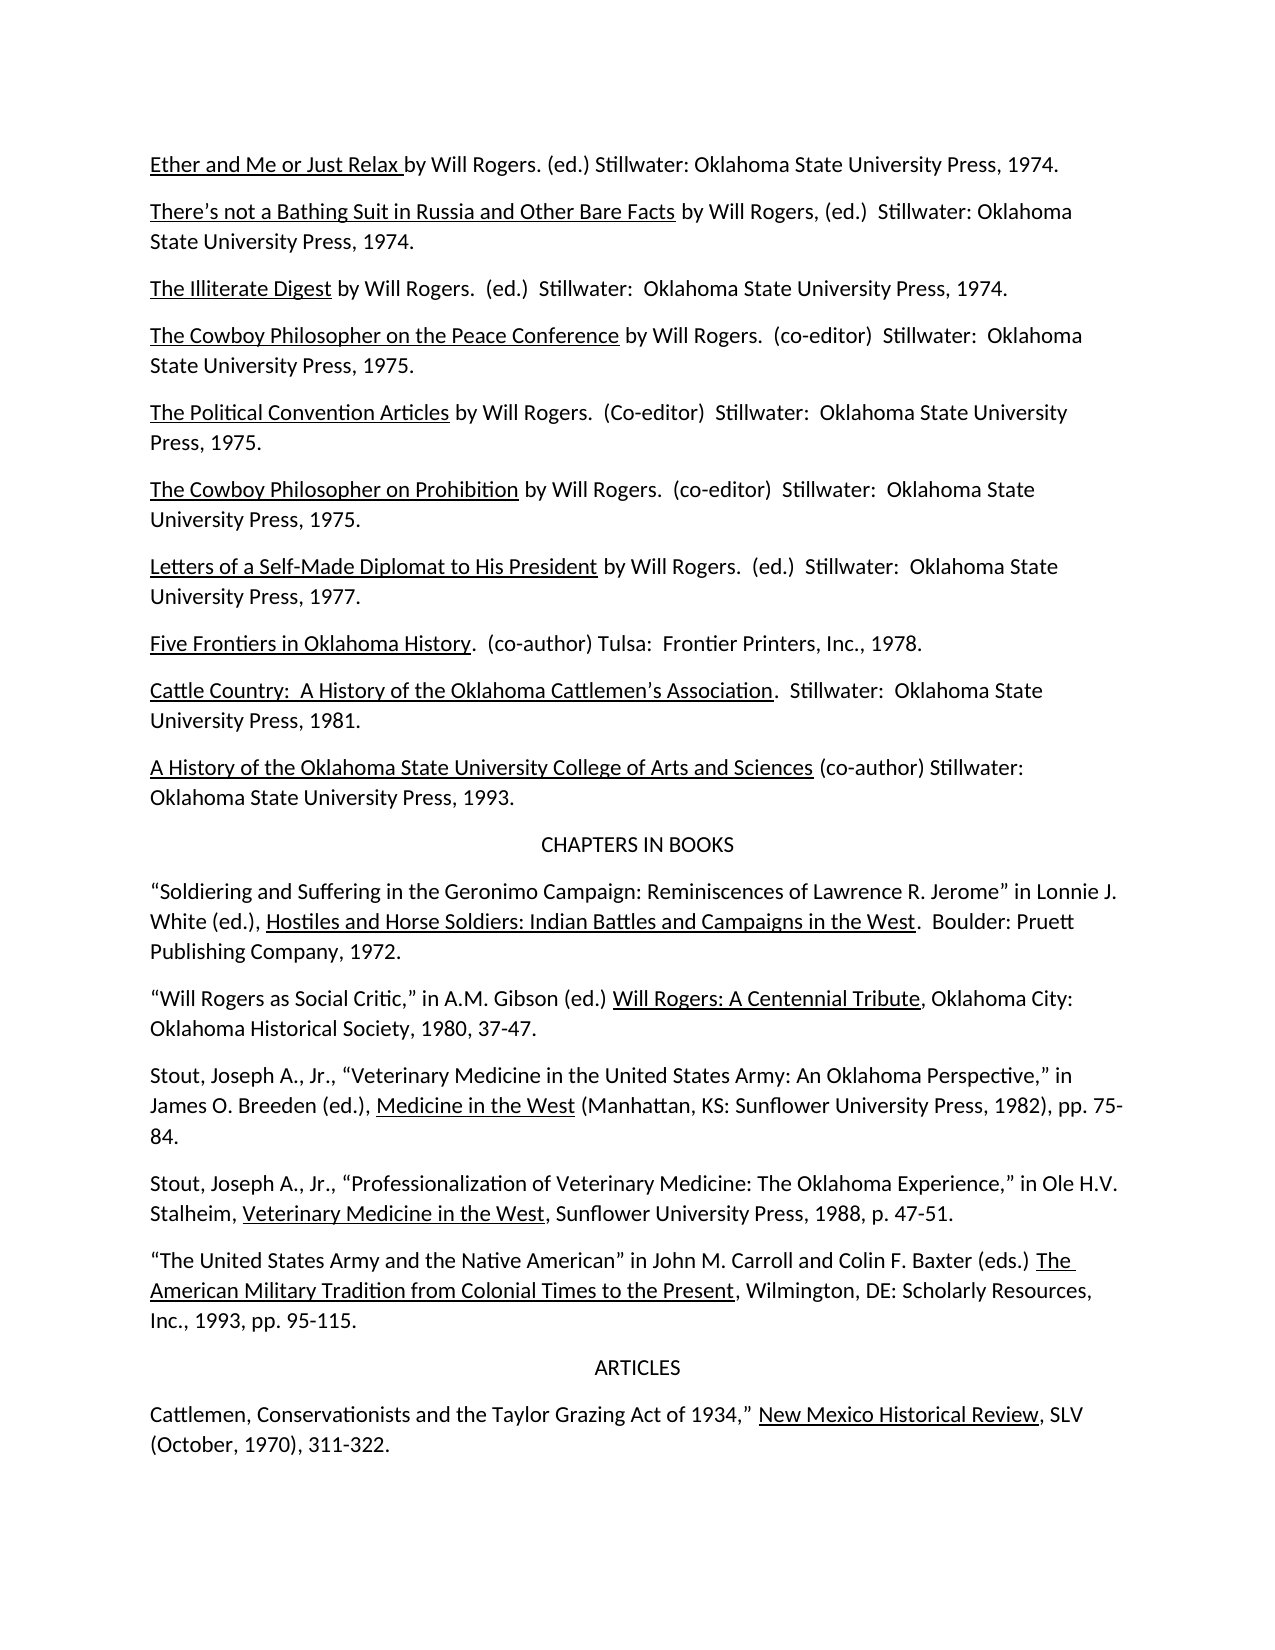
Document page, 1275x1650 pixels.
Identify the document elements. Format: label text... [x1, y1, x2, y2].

text CHAPTERS IN BOOKS [150, 830, 1125, 858]
text The Illiterate Digest by Will Rogers. (ed.) Stillwater: Oklahoma State University Press, 1974. [150, 274, 1125, 302]
text Ether and Me or Just Relax by Will Rogers. (ed.) Stillwater: Oklahoma State University Press, 1974. [150, 150, 1125, 178]
text Stout, Joseph A., Jr., “Veterinary Medicine in the United States Army: An Oklahoma Perspective,” in James O. Breeden (ed.), Medicine in the West (Manhattan, KS: Sunflower University Press, 1982), pp. 75-84. [150, 1061, 1125, 1150]
text The Cowboy Philosopher on the Peace Conference by Will Rogers. (co-editor) Stillwater: Oklahoma State University Press, 1975. [150, 321, 1125, 379]
text Letters of a Self-Made Diplomat to His President by Will Rogers. (ed.) Stillwater: Oklahoma State University Press, 1977. [150, 552, 1125, 610]
text ARTICLES [150, 1353, 1125, 1381]
text A History of the Oklahoma State University College of Arts and Sciences (co-author) Stillwater: Oklahoma State University Press, 1993. [150, 753, 1125, 811]
text The Political Convention Articles by Will Rogers. (Co-editor) Stillwater: Oklahoma State University Press, 1975. [150, 398, 1125, 456]
text “Soldiering and Suffering in the Geronimo Campaign: Reminiscences of Lawrence R. Jerome” in Lonnie J. White (ed.), Hostiles and Horse Soldiers: Indian Battles and Campaigns in the West. Boulder: Pruett Publishing Company, 1972. [150, 877, 1125, 966]
text “Will Rogers as Social Critic,” in A.M. Gibson (ed.) Will Rogers: A Centennial Tribute, Oklahoma City: Oklahoma Historical Society, 1980, 37-47. [150, 984, 1125, 1043]
text Cattle Country: A History of the Oklahoma Cattlemen’s Association. Stillwater: Oklahoma State University Press, 1981. [150, 676, 1125, 734]
text There’s not a Bathing Suit in Russia and Other Bare Facts by Will Rogers, (ed.) Stillwater: Oklahoma State University Press, 1974. [150, 197, 1125, 255]
text “The United States Army and the Native American” in John M. Carroll and Colin F. Baxter (eds.) The American Military Tradition from Colonial Times to the Present, Wilmington, DE: Scholarly Resources, Inc., 1993, pp. 95-115. [150, 1246, 1125, 1334]
text Cattlemen, Conservationists and the Taylor Grazing Act of 1934,” New Mexico Historical Review, SLV (October, 1970), 311-322. [150, 1400, 1125, 1458]
text Five Frontiers in Oklahoma History. (co-author) Tulsa: Frontier Printers, Inc., 1978. [150, 629, 1125, 657]
text Stout, Joseph A., Jr., “Professionalization of Veterinary Medicine: The Oklahoma Experience,” in Ole H.V. Stalheim, Veterinary Medicine in the West, Sunflower University Press, 1988, p. 47-51. [150, 1169, 1125, 1227]
text The Cowboy Philosopher on Prohibition by Will Rogers. (co-editor) Stillwater: Oklahoma State University Press, 1975. [150, 475, 1125, 533]
